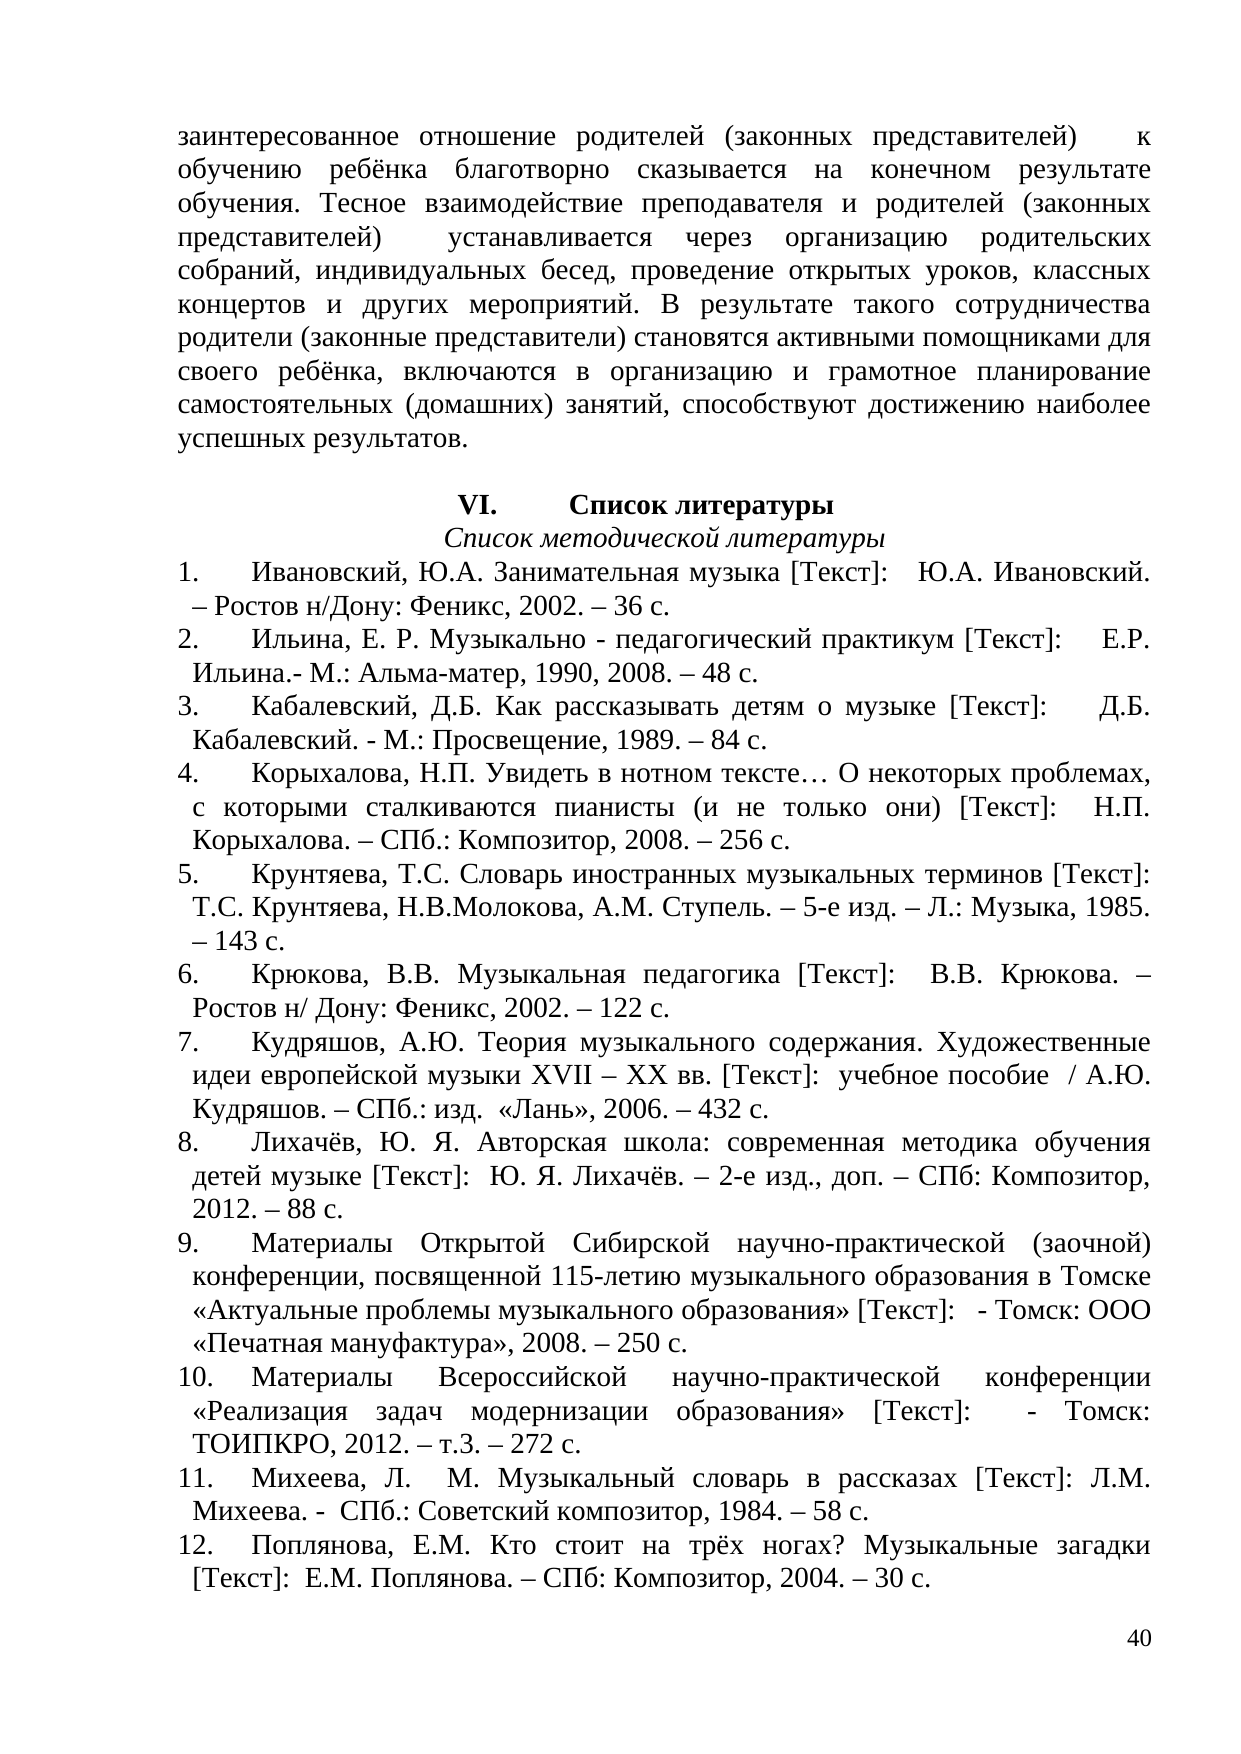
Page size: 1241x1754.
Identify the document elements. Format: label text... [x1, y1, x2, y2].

list Ивановский, Ю.А. Занимательная музыка [Текст]: Ю.А. Ивановский. – Ростов н/Дону: Феникс, 2002. – 36 с. [177, 554, 1152, 621]
list Кабалевский, Д.Б. Как рассказывать детям о музыке [Текст]: Д.Б. Кабалевский. - М.: Просвещение, 1989. – 84 с. [177, 688, 1152, 755]
list Крюкова, В.В. Музыкальная педагогика [Текст]: В.В. Крюкова. – Ростов н/ Дону: Феникс, 2002. – 122 с. [177, 957, 1152, 1024]
list Кудряшов, А.Ю. Теория музыкального содержания. Художественные идеи европейской музыки XVII – XX вв. [Текст]: учебное пособие / А.Ю. Кудряшов. – СПб.: изд. «Лань», 2006. – 432 с. [177, 1024, 1152, 1124]
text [177, 118, 1152, 453]
list Лихачёв, Ю. Я. Авторская школа: современная методика обучения детей музыке [Текст]: Ю. Я. Лихачёв. – 2-е изд., доп. – СПб: Композитор, 2012. – 88 с. [177, 1124, 1152, 1225]
text VI. Список литературы [140, 487, 1152, 521]
list Михеева, Л. М. Музыкальный словарь в рассказах [Текст]: Л.М. Михеева. - СПб.: Советский композитор, 1984. – 58 с. [177, 1460, 1152, 1527]
list Крунтяева, Т.С. Словарь иностранных музыкальных терминов [Текст]: Т.С. Крунтяева, Н.В.Молокова, А.М. Ступель. – 5-е изд. – Л.: Музыка, 1985. – 143 с. [177, 856, 1152, 957]
list Поплянова, Е.М. Кто стоит на трёх ногах? Музыкальные загадки [Текст]: Е.М. Поплянова. – СПб: Композитор, 2004. – 30 с. [177, 1527, 1152, 1594]
list Ильина, Е. Р. Музыкально - педагогический практикум [Текст]: Е.Р. Ильина.- М.: Альма-матер, 1990, 2008. – 48 с. [177, 621, 1152, 688]
text Список методической литературы [177, 521, 1152, 554]
list Материалы Всероссийской научно-практической конференции «Реализация задач модернизации образования» [Текст]: - Томск: ТОИПКРО, 2012. – т.3. – 272 с. [177, 1359, 1152, 1460]
list Корыхалова, Н.П. Увидеть в нотном тексте… О некоторых проблемах, с которыми сталкиваются пианисты (и не только они) [Текст]: Н.П. Корыхалова. – СПб.: Композитор, 2008. – 256 с. [177, 755, 1152, 856]
list Материалы Открытой Сибирской научно-практической (заочной) конференции, посвященной 115-летию музыкального образования в Томске «Актуальные проблемы музыкального образования» [Текст]: - Томск: ООО «Печатная мануфактура», 2008. – 250 с. [177, 1225, 1152, 1359]
